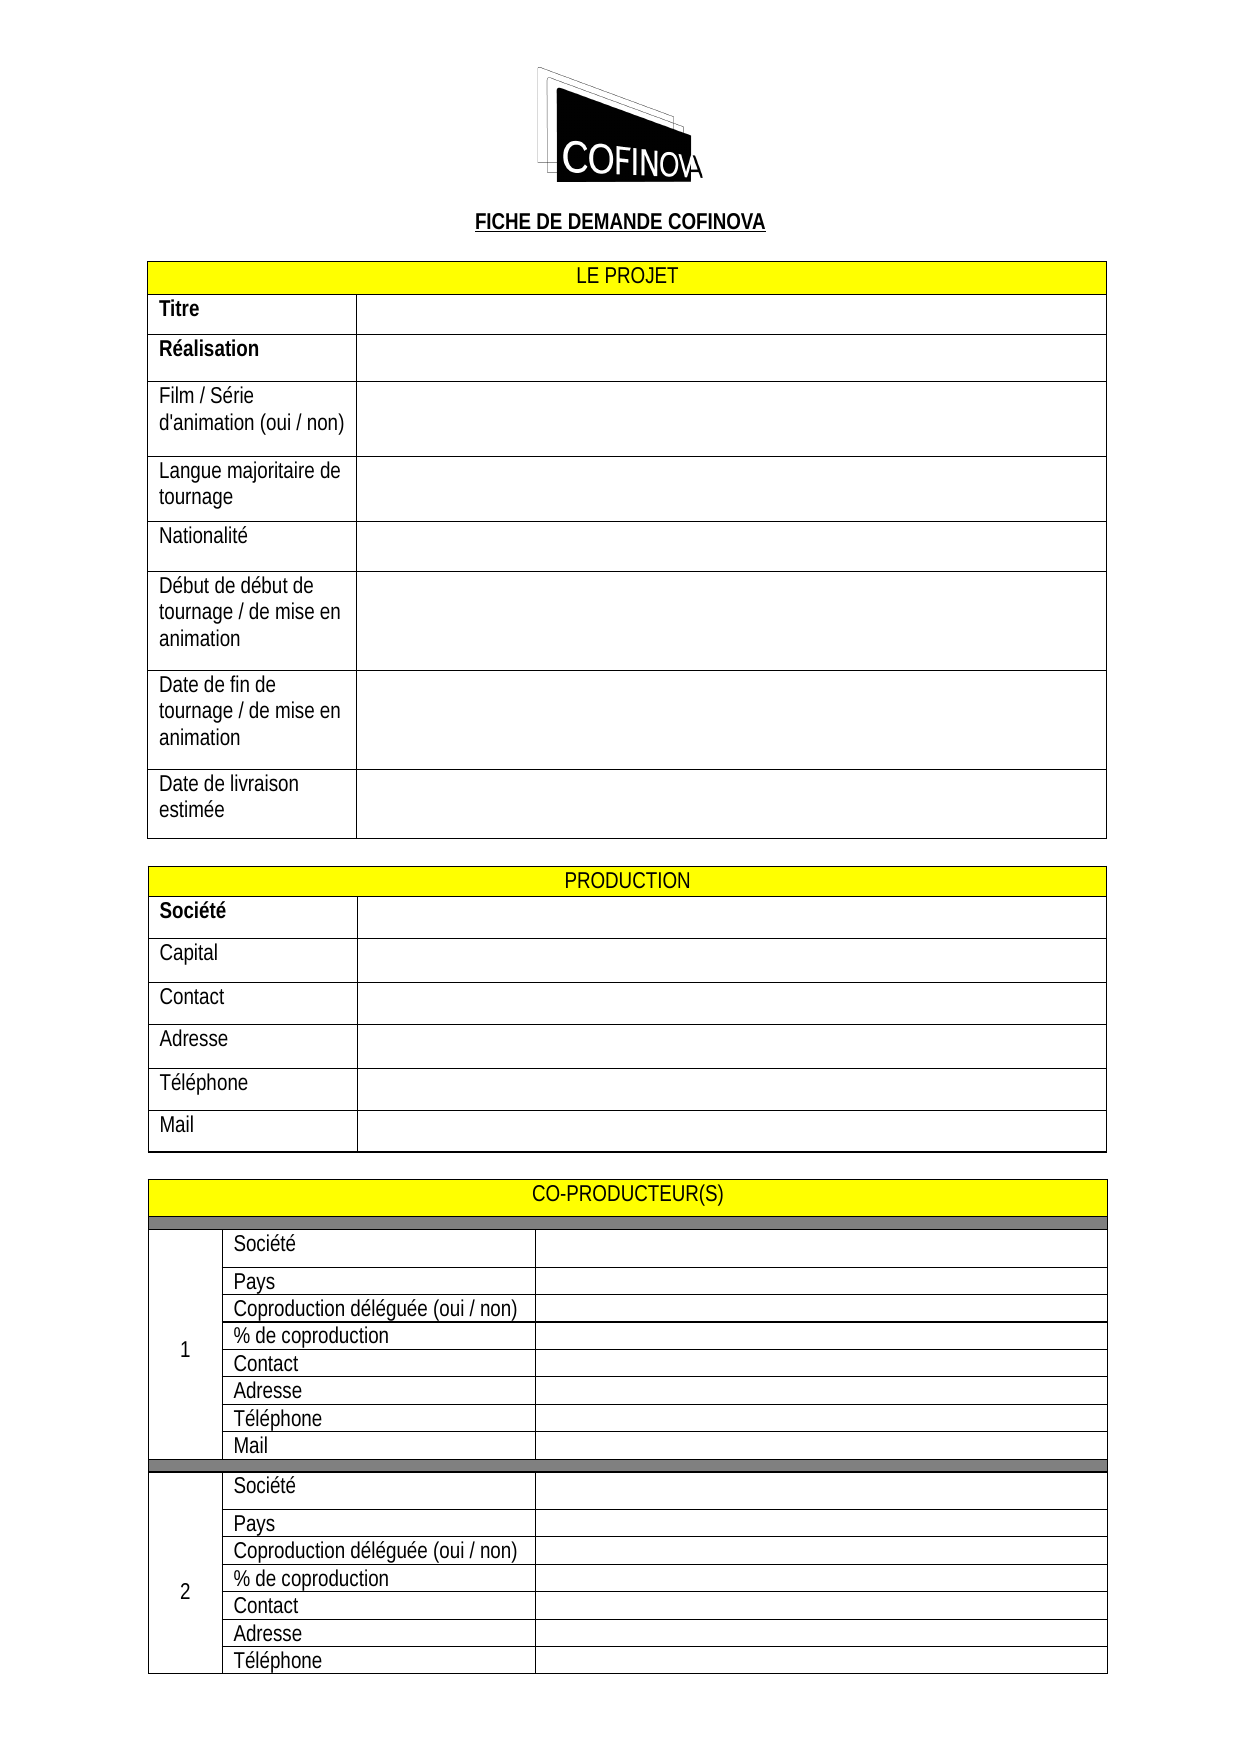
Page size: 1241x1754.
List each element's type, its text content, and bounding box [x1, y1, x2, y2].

table_cell Film / Série d'animation (oui / non) [148, 382, 356, 456]
table_cell Adresse [223, 1620, 535, 1646]
table_cell [536, 1405, 1107, 1431]
table_cell Adresse [223, 1377, 535, 1404]
table_cell [357, 572, 1106, 670]
table_cell Téléphone [223, 1647, 535, 1673]
table_cell Langue majoritaire de tournage [148, 457, 356, 521]
table_cell Mail [223, 1432, 535, 1458]
table_header CO-PRODUCTEUR(S) [149, 1180, 1107, 1216]
table_cell [536, 1350, 1107, 1376]
table_cell Téléphone [149, 1069, 357, 1109]
table_cell [536, 1323, 1107, 1349]
table_cell Adresse [149, 1025, 357, 1068]
table_cell [358, 1025, 1106, 1068]
table_cell Contact [223, 1592, 535, 1618]
table_cell Réalisation [148, 335, 356, 381]
table_cell [536, 1537, 1107, 1564]
table_cell [357, 671, 1106, 769]
table_header PRODUCTION [149, 867, 1106, 896]
table_cell [357, 335, 1106, 381]
table_cell Société [223, 1230, 535, 1267]
table_cell Date de livraison estimée [148, 770, 356, 838]
table_cell [536, 1230, 1107, 1267]
text FICHE DE DEMANDE COFINOVA [148, 208, 1093, 234]
table_cell Mail [149, 1111, 357, 1151]
table_cell Contact [149, 983, 357, 1024]
table_cell [536, 1510, 1107, 1536]
table_cell [358, 983, 1106, 1024]
table_cell Début de début de tournage / de mise en animation [148, 572, 356, 670]
table_cell [357, 770, 1106, 838]
table_cell [536, 1432, 1107, 1458]
table_cell [536, 1295, 1107, 1321]
table_cell [536, 1620, 1107, 1646]
picture [537, 67, 703, 182]
table_cell [536, 1377, 1107, 1404]
table_cell Pays [223, 1510, 535, 1536]
table_cell Société [149, 897, 357, 938]
table_cell 2 [149, 1473, 222, 1673]
table_cell Capital [149, 939, 357, 982]
table_cell [358, 897, 1106, 938]
table_cell [536, 1592, 1107, 1618]
table_cell Titre [148, 295, 356, 334]
table_cell [358, 1111, 1106, 1151]
table_cell [149, 1460, 1107, 1471]
table_cell Coproduction déléguée (oui / non) [223, 1537, 535, 1564]
table_cell [536, 1268, 1107, 1294]
table_cell Téléphone [223, 1405, 535, 1431]
table_cell 1 [149, 1230, 222, 1458]
table_cell Nationalité [148, 522, 356, 571]
table_header LE PROJET [148, 262, 1106, 294]
table_cell [536, 1565, 1107, 1591]
table_cell Société [223, 1473, 535, 1509]
table_cell [536, 1647, 1107, 1673]
table_cell Date de fin de tournage / de mise en animation [148, 671, 356, 769]
table_cell [357, 457, 1106, 521]
table_cell [149, 1217, 1107, 1229]
table_cell Coproduction déléguée (oui / non) [223, 1295, 535, 1321]
table_cell [358, 1069, 1106, 1109]
table_cell % de coproduction [223, 1565, 535, 1591]
table_cell [357, 295, 1106, 334]
table_cell [357, 382, 1106, 456]
table_cell Contact [223, 1350, 535, 1376]
table_cell Pays [223, 1268, 535, 1294]
table_cell % de coproduction [223, 1323, 535, 1349]
table_cell [357, 522, 1106, 571]
table_cell [536, 1473, 1107, 1509]
table_cell [358, 939, 1106, 982]
